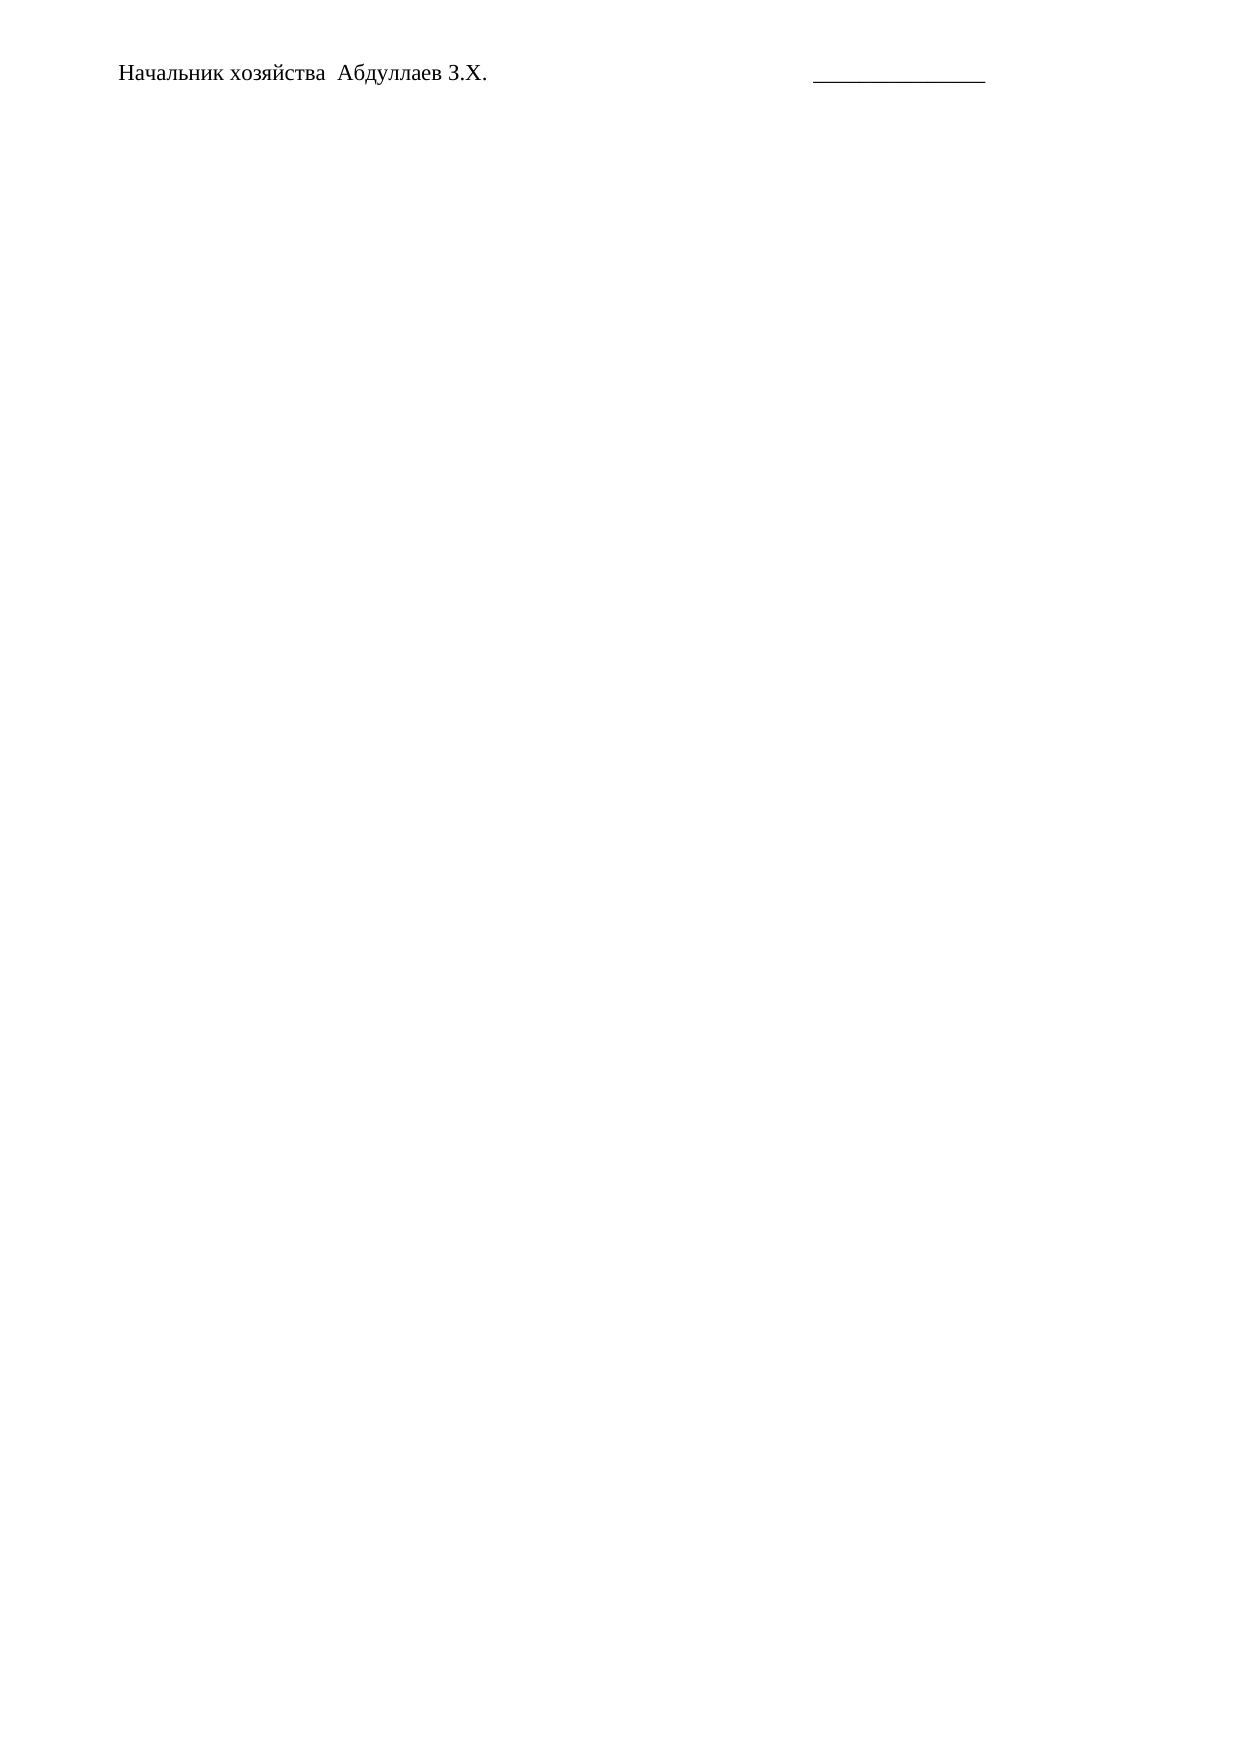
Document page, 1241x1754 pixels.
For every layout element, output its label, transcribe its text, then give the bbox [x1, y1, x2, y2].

text Начальник хозяйства Абдуллаев З.Х. _______________ [118, 59, 1181, 85]
